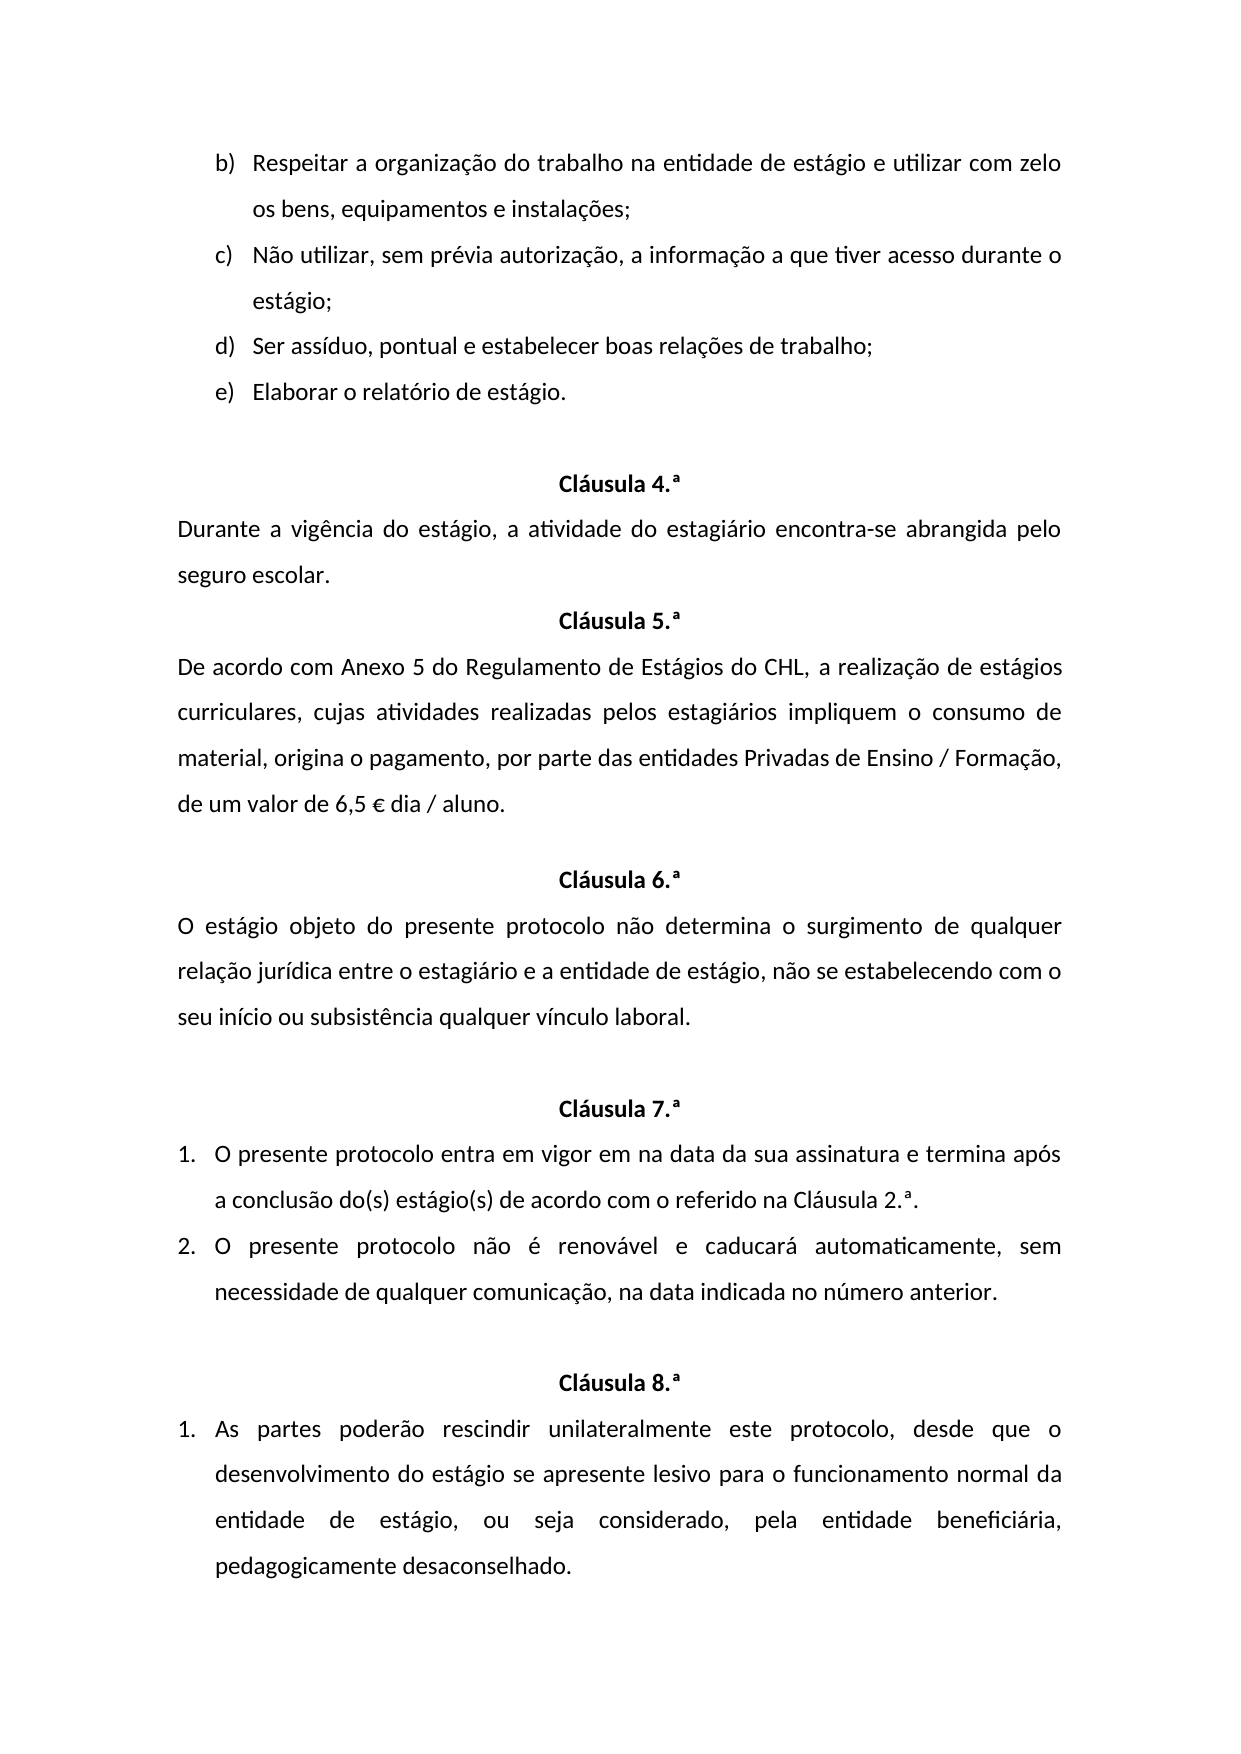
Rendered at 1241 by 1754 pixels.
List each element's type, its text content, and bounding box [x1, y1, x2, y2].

list Ser assíduo, pontual e estabelecer boas relações de trabalho; [215, 331, 1063, 361]
text De acordo com Anexo 5 do Regulamento de Estágios do CHL, a realização de estágios curriculares, cujas atividades realizadas pelos estagiários impliquem o consumo de material, origina o pagamento, por parte das entidades Privadas de Ensino / Formação, de um valor de 6,5 € dia / aluno. [177, 651, 1063, 818]
text O estágio objeto do presente protocolo não determina o surgimento de qualquer relação jurídica entre o estagiário e a entidade de estágio, não se estabelecendo com o seu início ou subsistência qualquer vínculo laboral. [177, 910, 1063, 1032]
text Cláusula 8.ª [177, 1367, 1063, 1398]
text Cláusula 6.ª [177, 864, 1063, 894]
text Cláusula 5.ª [177, 605, 1063, 635]
text Durante a vigência do estágio, a atividade do estagiário encontra-se abrangida pelo seguro escolar. [177, 513, 1063, 590]
text Cláusula 4.ª [177, 468, 1063, 498]
text Cláusula 7.ª [177, 1093, 1063, 1123]
list Não utilizar, sem prévia autorização, a informação a que tiver acesso durante o estágio; [215, 239, 1063, 315]
list Respeitar a organização do trabalho na entidade de estágio e utilizar com zelo os bens, equipamentos e instalações; [215, 148, 1063, 224]
list O presente protocolo não é renovável e caducará automaticamente, sem necessidade de qualquer comunicação, na data indicada no número anterior. [177, 1230, 1063, 1306]
list O presente protocolo entra em vigor em na data da sua assinatura e termina após a conclusão do(s) estágio(s) de acordo com o referido na Cláusula 2.ª. [177, 1138, 1063, 1215]
list As partes poderão rescindir unilateralmente este protocolo, desde que o desenvolvimento do estágio se apresente lesivo para o funcionamento normal da entidade de estágio, ou seja considerado, pela entidade beneficiária, pedagogicamente desaconselhado. [177, 1413, 1063, 1581]
list Elaborar o relatório de estágio. [215, 376, 1063, 407]
